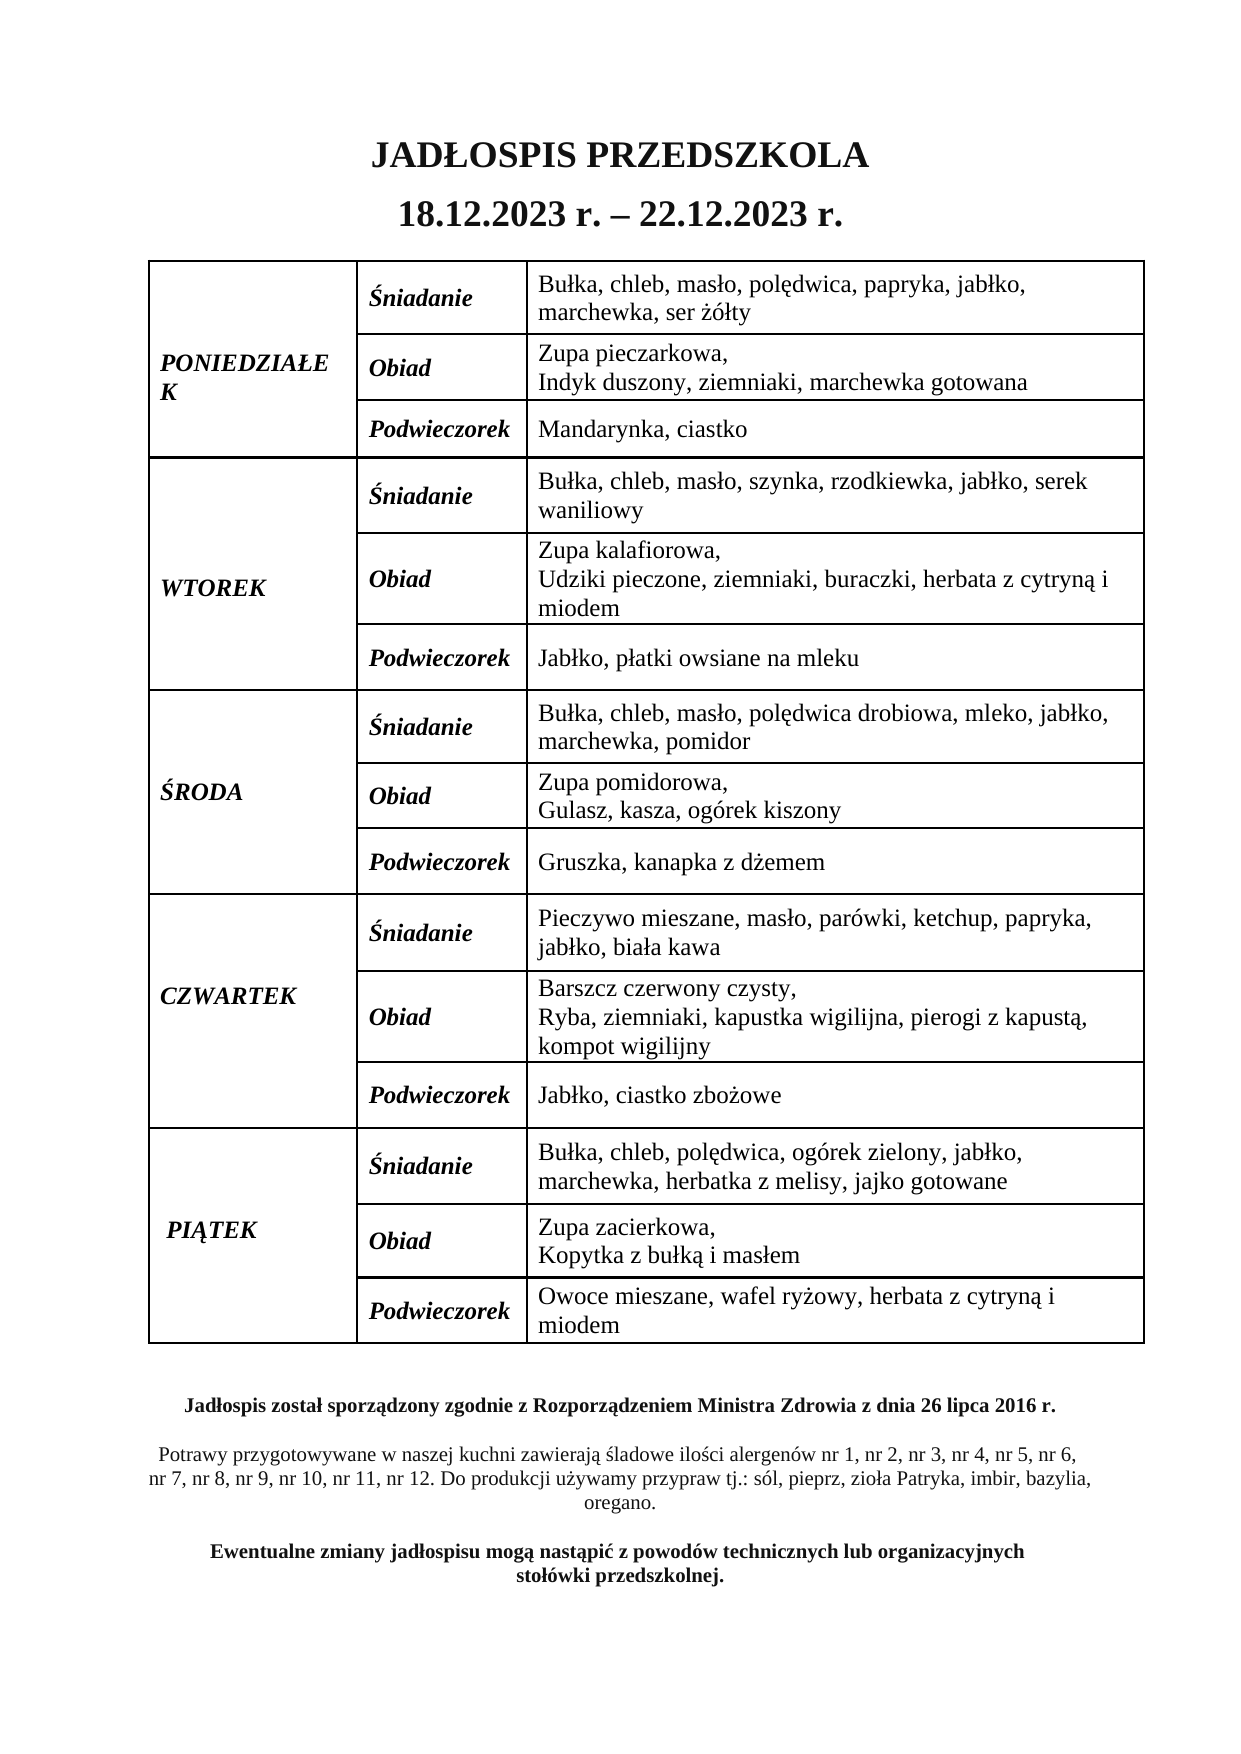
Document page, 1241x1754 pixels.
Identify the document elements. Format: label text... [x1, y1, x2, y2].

table_cell CZWARTEK [150, 895, 356, 1127]
table_cell Mandarynka, ciastko [528, 401, 1143, 456]
table_cell PIĄTEK [150, 1129, 356, 1342]
table_header Bułka, chleb, masło, polędwica, papryka, jabłko, marchewka, ser żółty [528, 262, 1143, 333]
table_cell Barszcz czerwony czysty, Ryba, ziemniaki, kapustka wigilijna, pierogi z kapustą, kompot wigilijny [528, 972, 1143, 1061]
table_header PONIEDZIAŁEK [150, 262, 356, 456]
table_cell Zupa pomidorowa, Gulasz, kasza, ogórek kiszony [528, 764, 1143, 827]
table_cell Podwieczorek [358, 829, 526, 893]
table_cell Podwieczorek [358, 401, 526, 456]
table_cell Zupa zacierkowa, Kopytka z bułką i masłem [528, 1205, 1143, 1276]
text Potrawy przygotowywane w naszej kuchni zawierają śladowe ilości alergenów nr 1, nr 2, nr 3, nr 4, nr 5, nr 6, nr 7, nr 8, nr 9, nr 10, nr 11, nr 12. Do produkcji używamy przypraw tj.: sól, pieprz, zioła Patryka, imbir, bazylia, oregano. [148, 1442, 1093, 1514]
table_cell Śniadanie [358, 459, 526, 532]
text Ewentualne zmiany jadłospisu mogą nastąpić z powodów technicznych lub organizacyjnych stołówki przedszkolnej. [148, 1539, 1093, 1587]
table_cell Owoce mieszane, wafel ryżowy, herbata z cytryną i miodem [528, 1279, 1143, 1342]
table_cell Podwieczorek [358, 1279, 526, 1342]
table_header Śniadanie [358, 262, 526, 333]
table_cell Śniadanie [358, 1129, 526, 1203]
table_cell Bułka, chleb, masło, polędwica drobiowa, mleko, jabłko, marchewka, pomidor [528, 691, 1143, 762]
table_cell WTOREK [150, 459, 356, 689]
table_cell Jabłko, ciastko zbożowe [528, 1063, 1143, 1127]
table_cell Śniadanie [358, 691, 526, 762]
table_cell ŚRODA [150, 691, 356, 893]
table_cell Podwieczorek [358, 1063, 526, 1127]
table_cell Podwieczorek [358, 625, 526, 689]
table_cell Zupa kalafiorowa, Udziki pieczone, ziemniaki, buraczki, herbata z cytryną i miodem [528, 534, 1143, 623]
table_cell Pieczywo mieszane, masło, parówki, ketchup, papryka, jabłko, biała kawa [528, 895, 1143, 970]
table_cell Obiad [358, 335, 526, 399]
table_cell Śniadanie [358, 895, 526, 970]
table_cell Obiad [358, 972, 526, 1061]
text 18.12.2023 r. – 22.12.2023 r. [148, 191, 1093, 234]
table_cell Zupa pieczarkowa, Indyk duszony, ziemniaki, marchewka gotowana [528, 335, 1143, 399]
table_cell Gruszka, kanapka z dżemem [528, 829, 1143, 893]
table_cell Bułka, chleb, polędwica, ogórek zielony, jabłko, marchewka, herbatka z melisy, jajko gotowane [528, 1129, 1143, 1203]
text Jadłospis został sporządzony zgodnie z Rozporządzeniem Ministra Zdrowia z dnia 26 lipca 2016 r. [148, 1393, 1093, 1417]
table_cell Obiad [358, 534, 526, 623]
table_cell Jabłko, płatki owsiane na mleku [528, 625, 1143, 689]
table_cell Obiad [358, 764, 526, 827]
text JADŁOSPIS PRZEDSZKOLA [148, 133, 1093, 176]
table_cell Bułka, chleb, masło, szynka, rzodkiewka, jabłko, serek waniliowy [528, 459, 1143, 532]
table_cell Obiad [358, 1205, 526, 1276]
